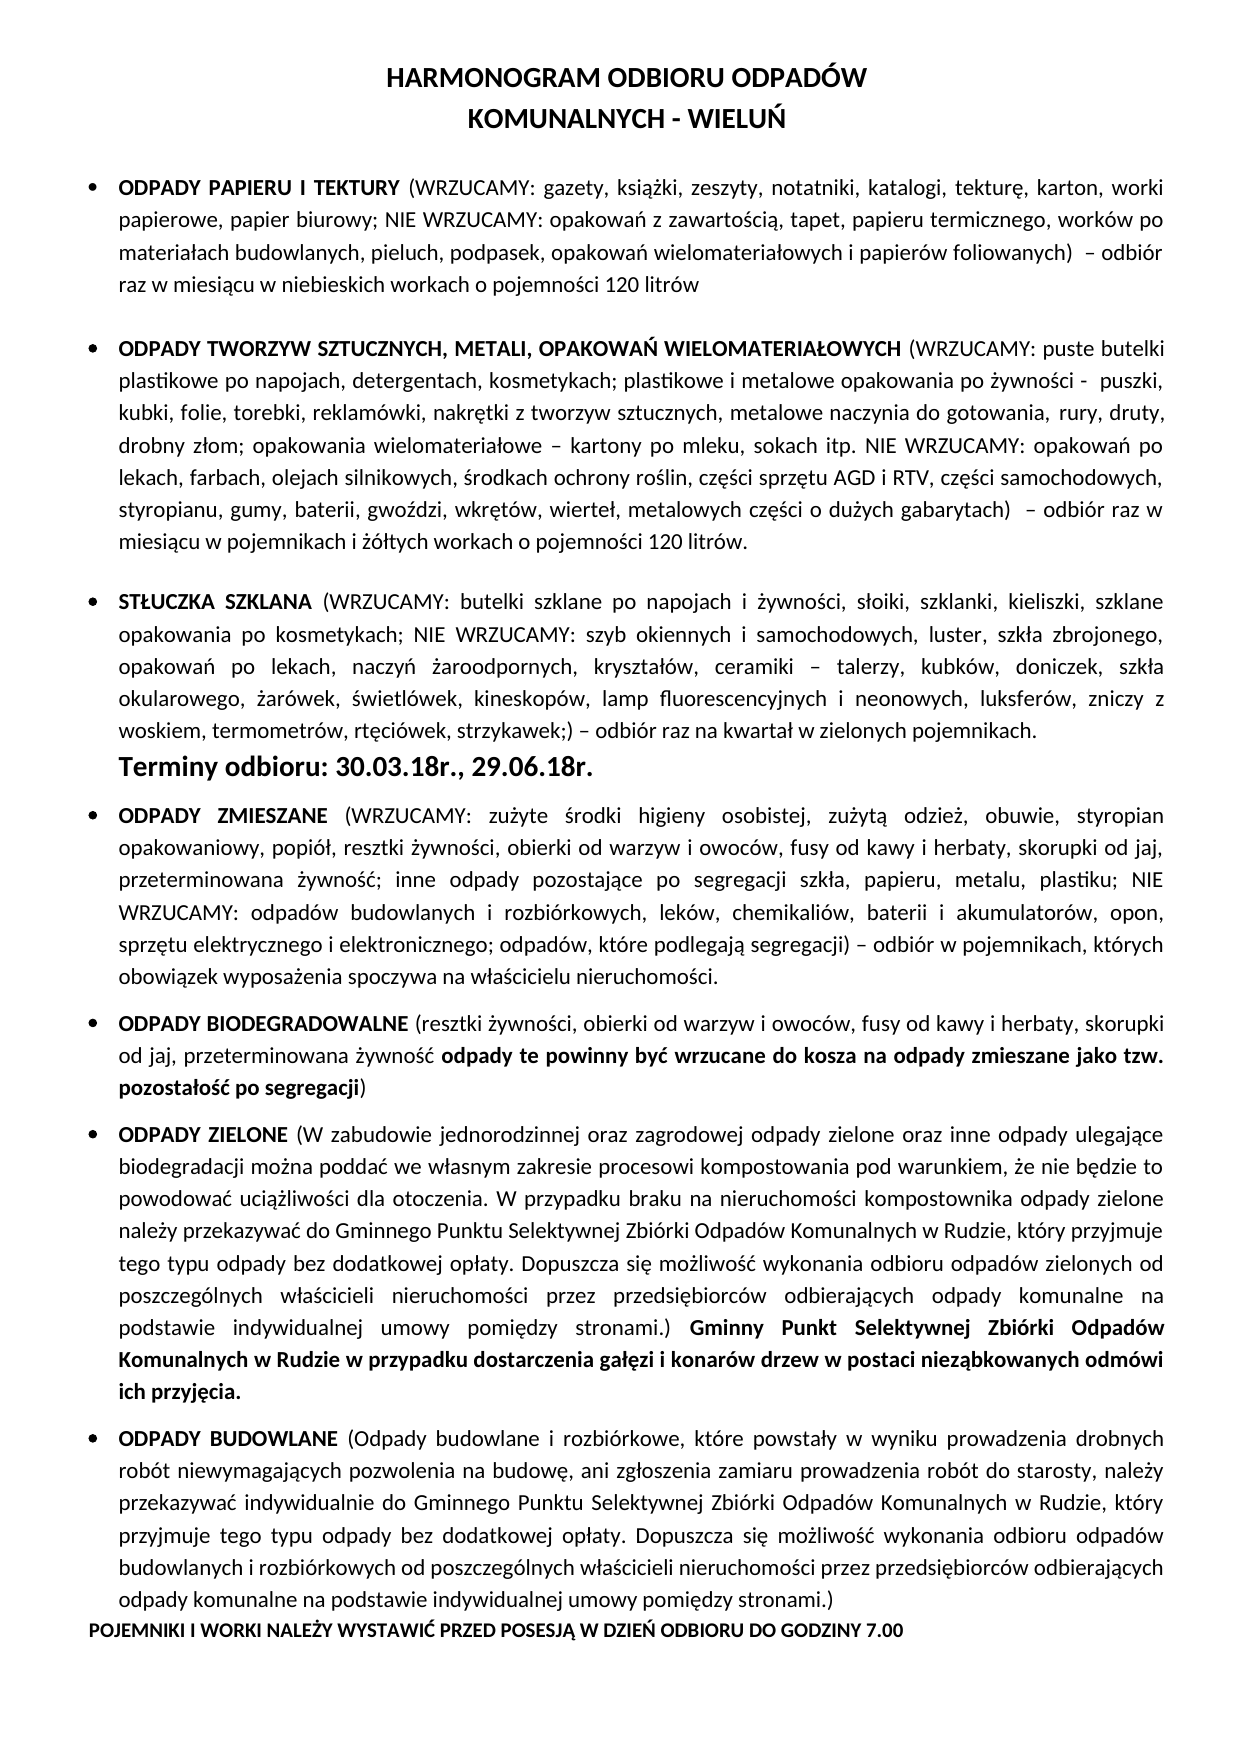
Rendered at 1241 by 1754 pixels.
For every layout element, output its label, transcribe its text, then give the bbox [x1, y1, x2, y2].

list ODPADY ZIELONE (W zabudowie jednorodzinnej oraz zagrodowej odpady zielone oraz inne odpady ulegające biodegradacji można poddać we własnym zakresie procesowi kompostowania pod warunkiem, że nie będzie to powodować uciążliwości dla otoczenia. W przypadku braku na nieruchomości kompostownika odpady zielone należy przekazywać do Gminnego Punktu Selektywnej Zbiórki Odpadów Komunalnych w Rudzie, który przyjmuje tego typu odpady bez dodatkowej opłaty. Dopuszcza się możliwość wykonania odbioru odpadów zielonych od poszczególnych właścicieli nieruchomości przez przedsiębiorców odbierających odpady komunalne na podstawie indywidualnej umowy pomiędzy stronami.) Gminny Punkt Selektywnej Zbiórki Odpadów Komunalnych w Rudzie w przypadku dostarczenia gałęzi i konarów drzew w postaci nieząbkowanych odmówi ich przyjęcia. [89, 1120, 1165, 1405]
text KOMUNALNYCH - WIELUŃ [89, 100, 1165, 136]
text HARMONOGRAM ODBIORU ODPADÓW [89, 59, 1165, 95]
list STŁUCZKA SZKLANA (WRZUCAMY: butelki szklane po napojach i żywności, słoiki, szklanki, kieliszki, szklane opakowania po kosmetykach; NIE WRZUCAMY: szyb okiennych i samochodowych, luster, szkła zbrojonego, opakowań po lekach, naczyń żaroodpornych, kryształów, ceramiki – talerzy, kubków, doniczek, szkła okularowego, żarówek, świetlówek, kineskopów, lamp fluorescencyjnych i neonowych, luksferów, zniczy z woskiem, termometrów, rtęciówek, strzykawek;) – odbiór raz na kwartał w zielonych pojemnikach. [89, 587, 1165, 744]
list POJEMNIKI I WORKI NALEŻY WYSTAWIĆ PRZED POSESJĄ W DZIEŃ ODBIORU DO GODZINY 7.00 [89, 1617, 1165, 1643]
list ODPADY TWORZYW SZTUCZNYCH, METALI, OPAKOWAŃ WIELOMATERIAŁOWYCH (WRZUCAMY: puste butelki plastikowe po napojach, detergentach, kosmetykach; plastikowe i metalowe opakowania po żywności - puszki, kubki, folie, torebki, reklamówki, nakrętki z tworzyw sztucznych, metalowe naczynia do gotowania, rury, druty, drobny złom; opakowania wielomateriałowe – kartony po mleku, sokach itp. NIE WRZUCAMY: opakowań po lekach, farbach, olejach silnikowych, środkach ochrony roślin, części sprzętu AGD i RTV, części samochodowych, styropianu, gumy, baterii, gwoździ, wkrętów, wierteł, metalowych części o dużych gabarytach) – odbiór raz w miesiącu w pojemnikach i żółtych workach o pojemności 120 litrów. [89, 334, 1165, 555]
list ODPADY ZMIESZANE (WRZUCAMY: zużyte środki higieny osobistej, zużytą odzież, obuwie, styropian opakowaniowy, popiół, resztki żywności, obierki od warzyw i owoców, fusy od kawy i herbaty, skorupki od jaj, przeterminowana żywność; inne odpady pozostające po segregacji szkła, papieru, metalu, plastiku; NIE WRZUCAMY: odpadów budowlanych i rozbiórkowych, leków, chemikaliów, baterii i akumulatorów, opon, sprzętu elektrycznego i elektronicznego; odpadów, które podlegają segregacji) – odbiór w pojemnikach, których obowiązek wyposażenia spoczywa na właścicielu nieruchomości. [89, 801, 1165, 990]
list ODPADY PAPIERU I TEKTURY (WRZUCAMY: gazety, książki, zeszyty, notatniki, katalogi, tekturę, karton, worki papierowe, papier biurowy; NIE WRZUCAMY: opakowań z zawartością, tapet, papieru termicznego, worków po materiałach budowlanych, pieluch, podpasek, opakowań wielomateriałowych i papierów foliowanych) – odbiór raz w miesiącu w niebieskich workach o pojemności 120 litrów [89, 173, 1165, 298]
list Terminy odbioru: 30.03.18r., 29.06.18r. [118, 748, 1165, 784]
list ODPADY BUDOWLANE (Odpady budowlane i rozbiórkowe, które powstały w wyniku prowadzenia drobnych robót niewymagających pozwolenia na budowę, ani zgłoszenia zamiaru prowadzenia robót do starosty, należy przekazywać indywidualnie do Gminnego Punktu Selektywnej Zbiórki Odpadów Komunalnych w Rudzie, który przyjmuje tego typu odpady bez dodatkowej opłaty. Dopuszcza się możliwość wykonania odbioru odpadów budowlanych i rozbiórkowych od poszczególnych właścicieli nieruchomości przez przedsiębiorców odbierających odpady komunalne na podstawie indywidualnej umowy pomiędzy stronami.) [89, 1424, 1165, 1613]
list ODPADY BIODEGRADOWALNE (resztki żywności, obierki od warzyw i owoców, fusy od kawy i herbaty, skorupki od jaj, przeterminowana żywność odpady te powinny być wrzucane do kosza na odpady zmieszane jako tzw. pozostałość po segregacji) [89, 1009, 1165, 1101]
